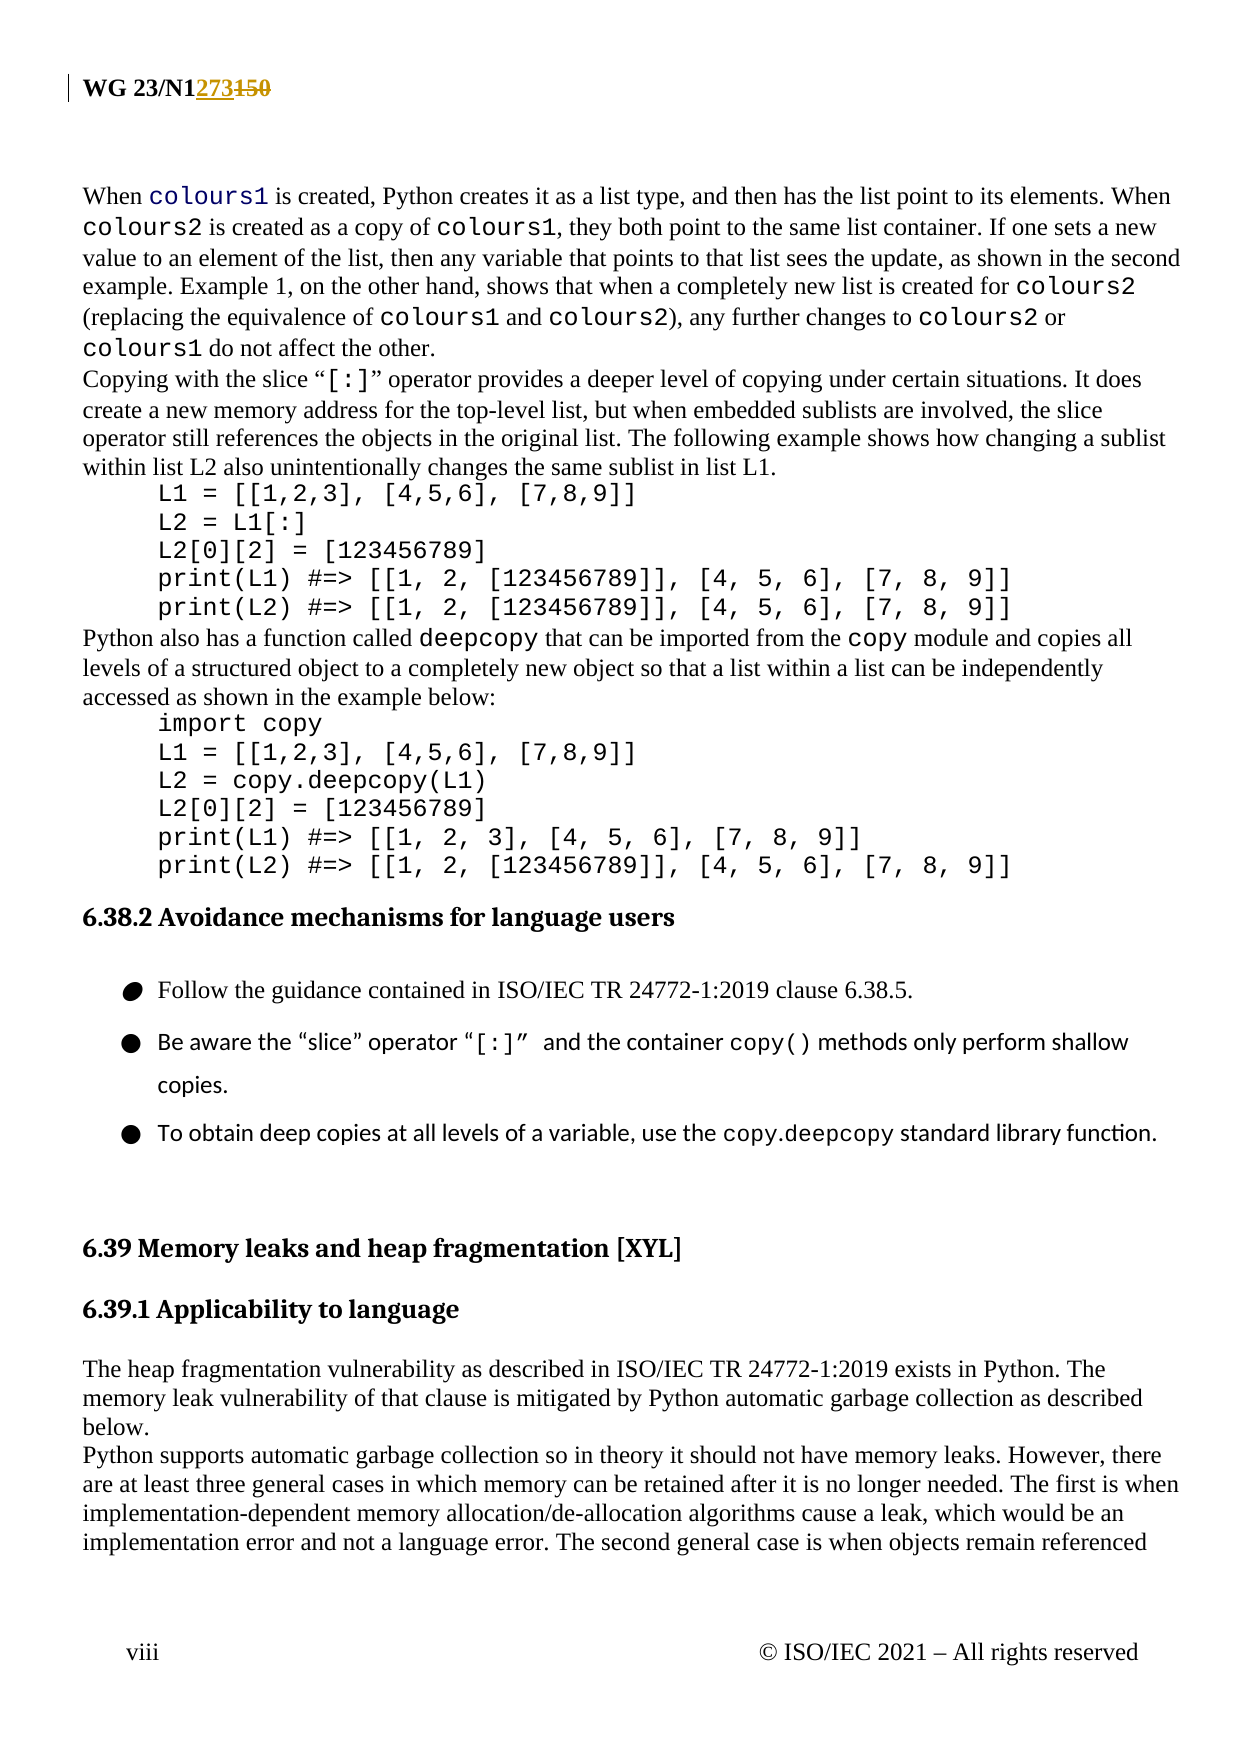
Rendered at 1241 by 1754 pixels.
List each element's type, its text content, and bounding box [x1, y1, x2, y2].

list To obtain deep copies at all levels of a variable, use the copy.deepcopy standard library function. [120, 1104, 1182, 1155]
text import copy L1 = [[1,2,3], [4,5,6], [7,8,9]] L2 = copy.deepcopy(L1) L2[0][2] = [123456789] print(L1) #=> [[1, 2, 3], [4, 5, 6], [7, 8, 9]] print(L2) #=> [[1, 2, [123456789]], [4, 5, 6], [7, 8, 9]] [157, 711, 1182, 881]
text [82, 1440, 1182, 1555]
list Be aware the “slice” operator “[:]” and the container copy() methods only perform shallow copies. [120, 1013, 1182, 1099]
text Copying with the slice “[:]” operator provides a deeper level of copying under certain situations. It does create a new memory address for the top-level list, but when embedded sublists are involved, the slice operator still references the objects in the original list. The following example shows how changing a sublist within list L2 also unintentionally changes the same sublist in list L1. [82, 364, 1182, 481]
subtitle 6.39 Memory leaks and heap fragmentation [XYL] [82, 1233, 1182, 1264]
list Follow the guidance contained in ISO/IEC TR 24772-1:2019 clause 6.38.5. [120, 962, 1182, 1013]
text L1 = [[1,2,3], [4,5,6], [7,8,9]] L2 = L1[:] L2[0][2] = [123456789] print(L1) #=> [[1, 2, [123456789]], [4, 5, 6], [7, 8, 9]] print(L2) #=> [[1, 2, [123456789]], [4, 5, 6], [7, 8, 9]] [157, 481, 1182, 623]
subtitle 6.38.2 Avoidance mechanisms for language users [82, 902, 1182, 933]
subtitle 6.39.1 Applicability to language [82, 1294, 1182, 1325]
text The heap fragmentation vulnerability as described in ISO/IEC TR 24772-1:2019 exists in Python. The memory leak vulnerability of that clause is mitigated by Python automatic garbage collection as described below. [82, 1354, 1182, 1440]
text When colours1 is created, Python creates it as a list type, and then has the list point to its elements. When colours2 is created as a copy of colours1, they both point to the same list container. If one sets a new value to an element of the list, then any variable that points to that list sees the update, as shown in the second example. Example 1, on the other hand, shows that when a completely new list is created for colours2 (replacing the equivalence of colours1 and colours2), any further changes to colours2 or colours1 do not affect the other. [82, 181, 1182, 364]
text Python also has a function called deepcopy that can be imported from the copy module and copies all levels of a structured object to a completely new object so that a list within a list can be independently accessed as shown in the example below: [82, 623, 1182, 711]
